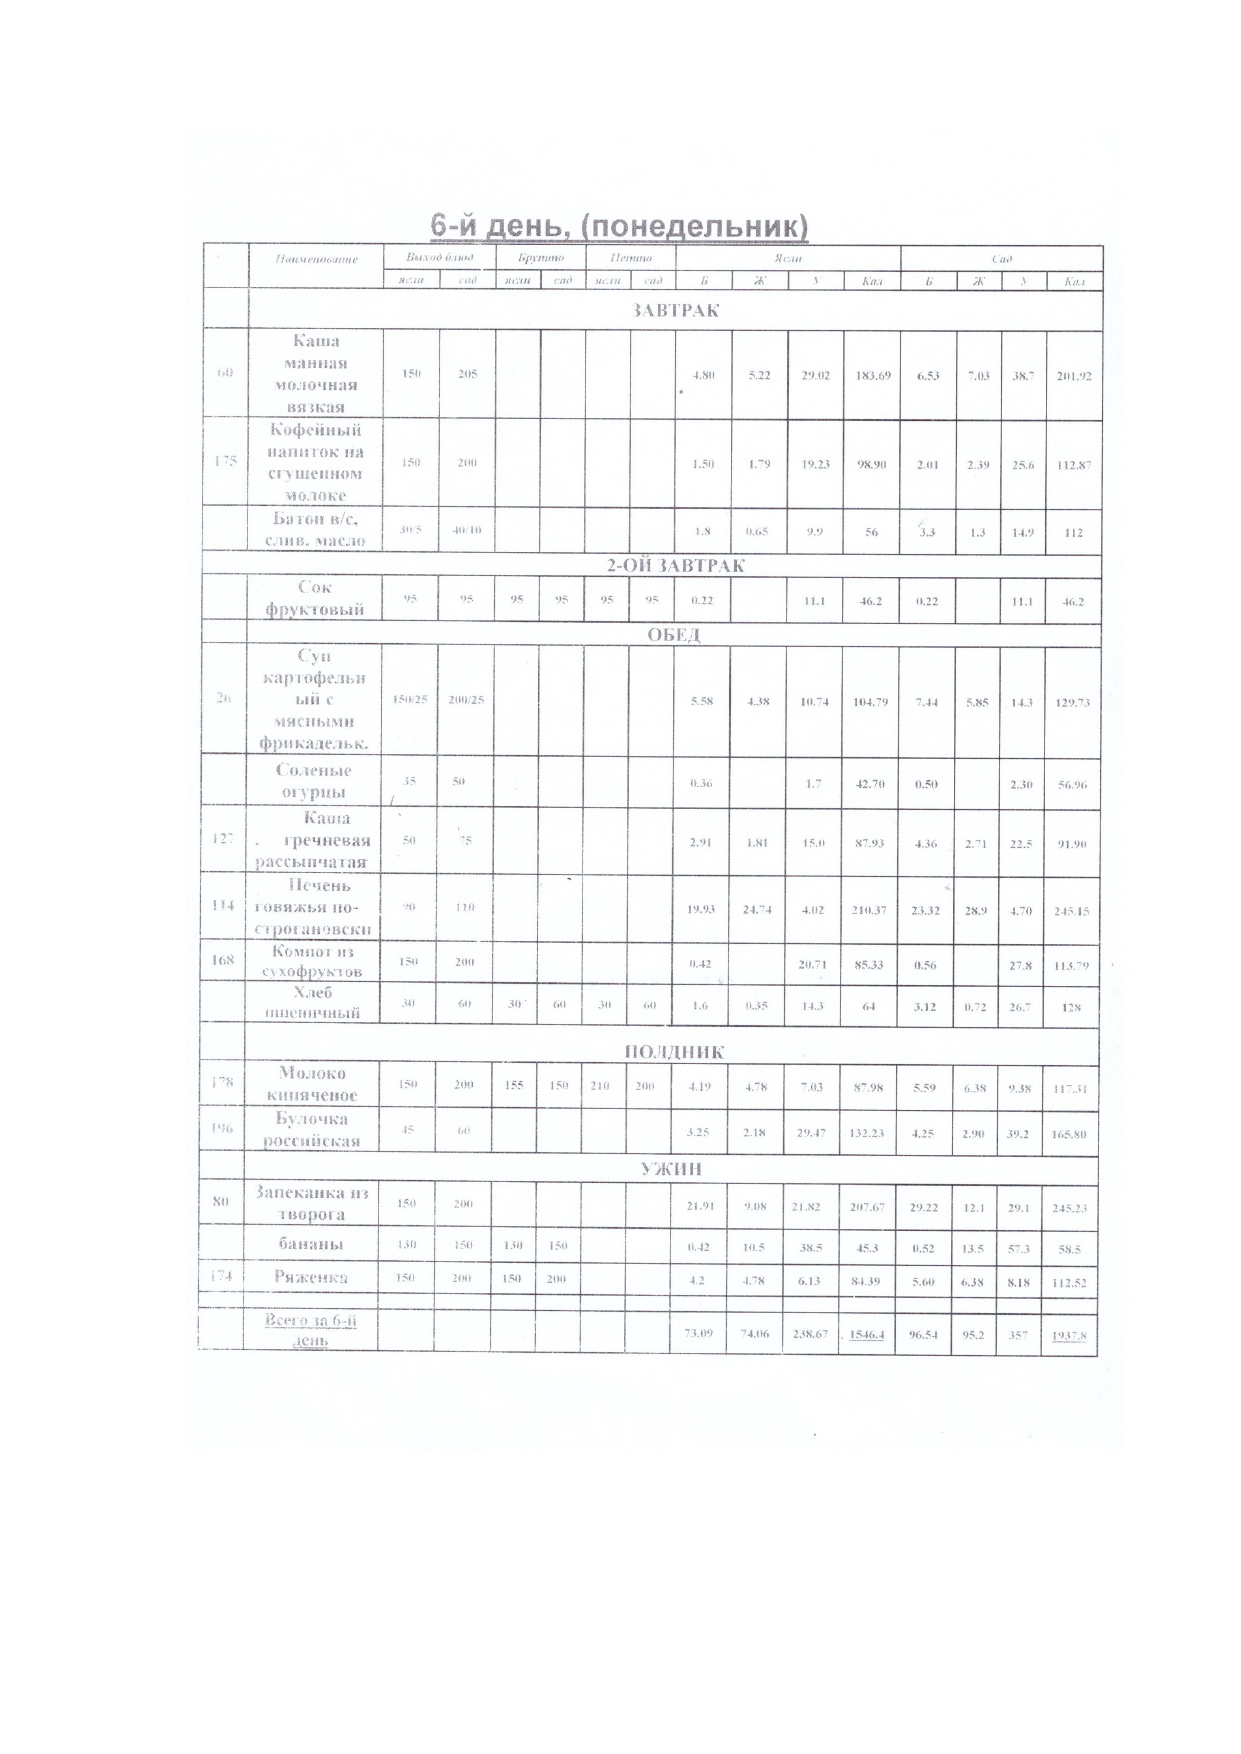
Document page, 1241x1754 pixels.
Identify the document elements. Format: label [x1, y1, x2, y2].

picture [177, 118, 1152, 1459]
